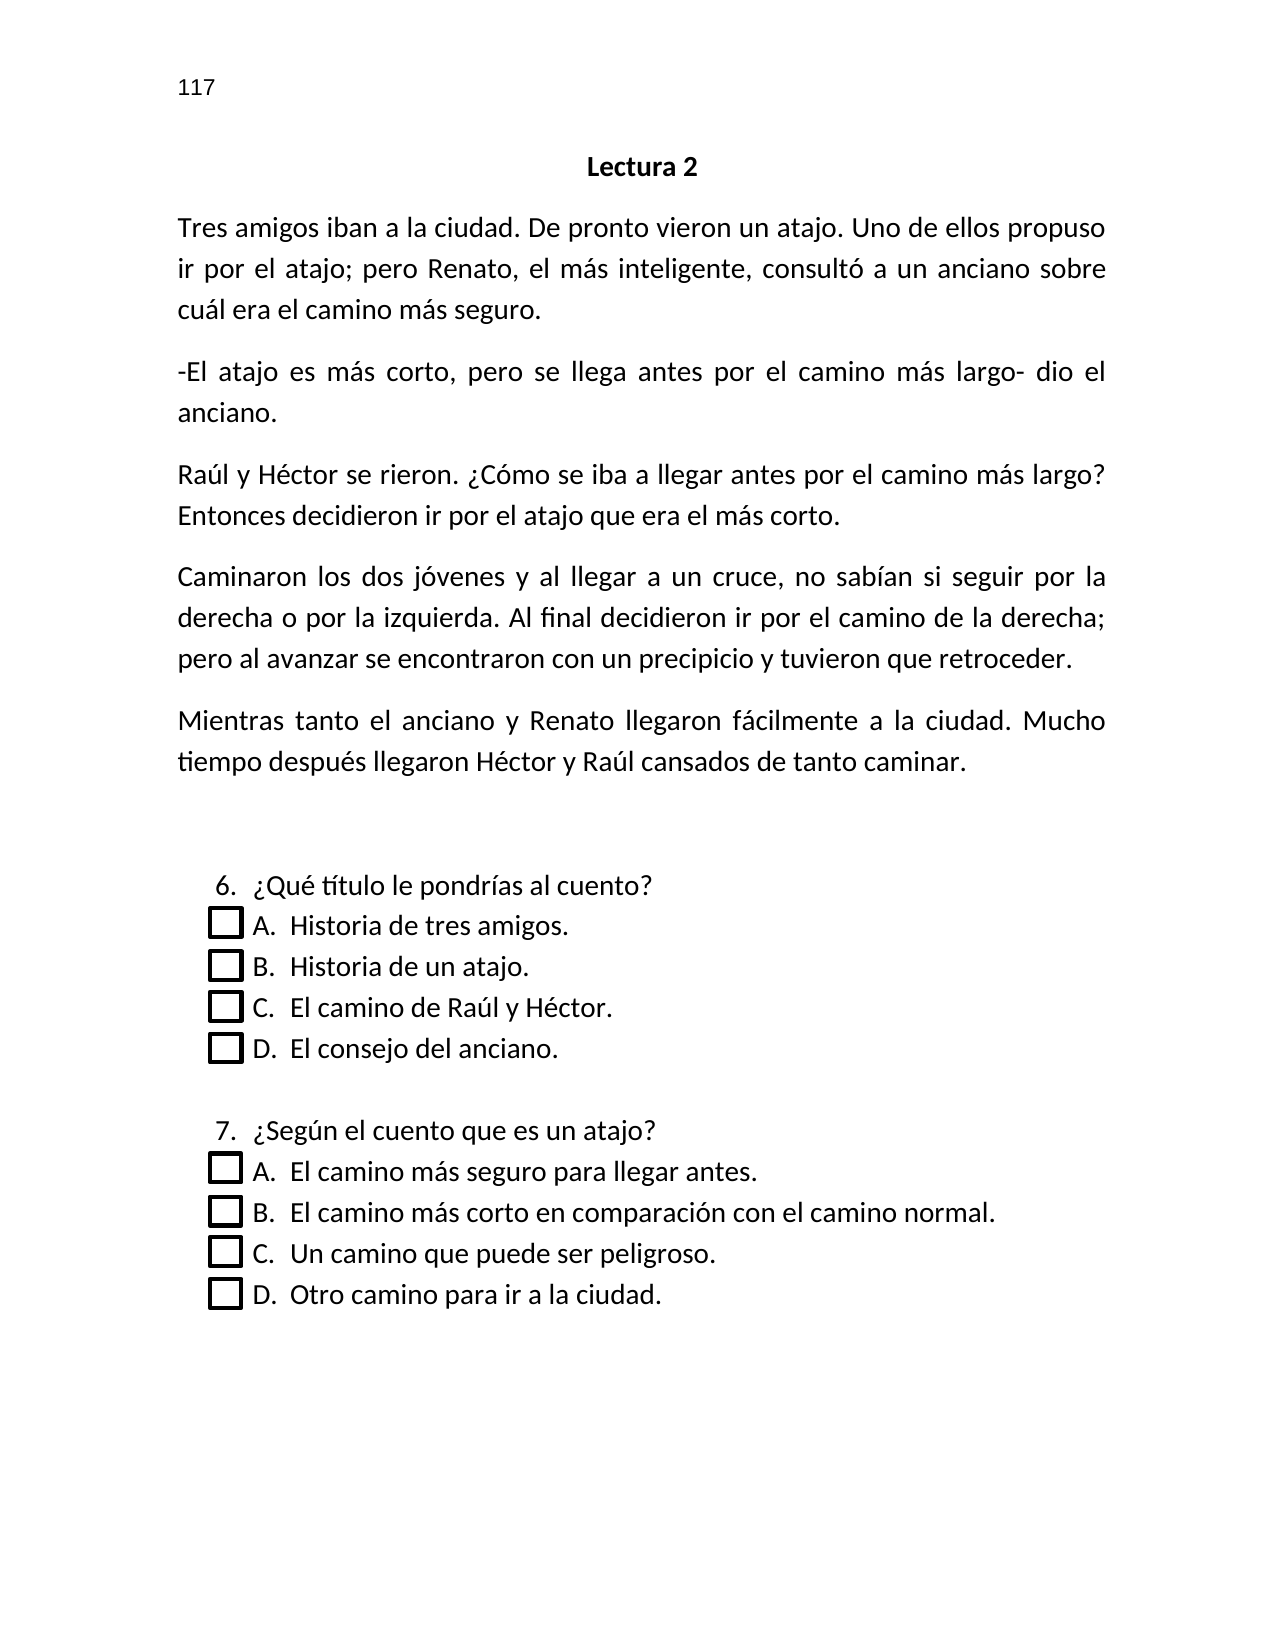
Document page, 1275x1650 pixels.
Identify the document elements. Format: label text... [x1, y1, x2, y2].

text -El atajo es más corto, pero se llega antes por el camino más largo- dio el anciano. [177, 353, 1107, 429]
text Raúl y Héctor se rieron. ¿Cómo se iba a llegar antes por el camino más largo? Entonces decidieron ir por el atajo que era el más corto. [177, 456, 1107, 532]
list Historia de un atajo. [252, 948, 1107, 984]
list Otro camino para ir a la ciudad. [252, 1276, 1107, 1312]
list ¿Según el cuento que es un atajo? [215, 1112, 1107, 1148]
text Caminaron los dos jóvenes y al llegar a un cruce, no sabían si seguir por la derecha o por la izquierda. Al final decidieron ir por el camino de la derecha; pero al avanzar se encontraron con un precipicio y tuvieron que retroceder. [177, 558, 1107, 676]
list Historia de tres amigos. [252, 907, 1107, 943]
list El camino de Raúl y Héctor. [252, 989, 1107, 1025]
text Lectura 2 [177, 148, 1107, 183]
text Mientras tanto el anciano y Renato llegaron fácilmente a la ciudad. Mucho tiempo después llegaron Héctor y Raúl cansados de tanto caminar. [177, 702, 1107, 779]
list Un camino que puede ser peligroso. [252, 1235, 1107, 1271]
list El camino más corto en comparación con el camino normal. [252, 1194, 1107, 1230]
list ¿Qué título le pondrías al cuento? [215, 867, 1107, 902]
list El camino más seguro para llegar antes. [252, 1153, 1107, 1189]
list El consejo del anciano. [252, 1030, 1107, 1066]
text Tres amigos iban a la ciudad. De pronto vieron un atajo. Uno de ellos propuso ir por el atajo; pero Renato, el más inteligente, consultó a un anciano sobre cuál era el camino más seguro. [177, 209, 1107, 327]
